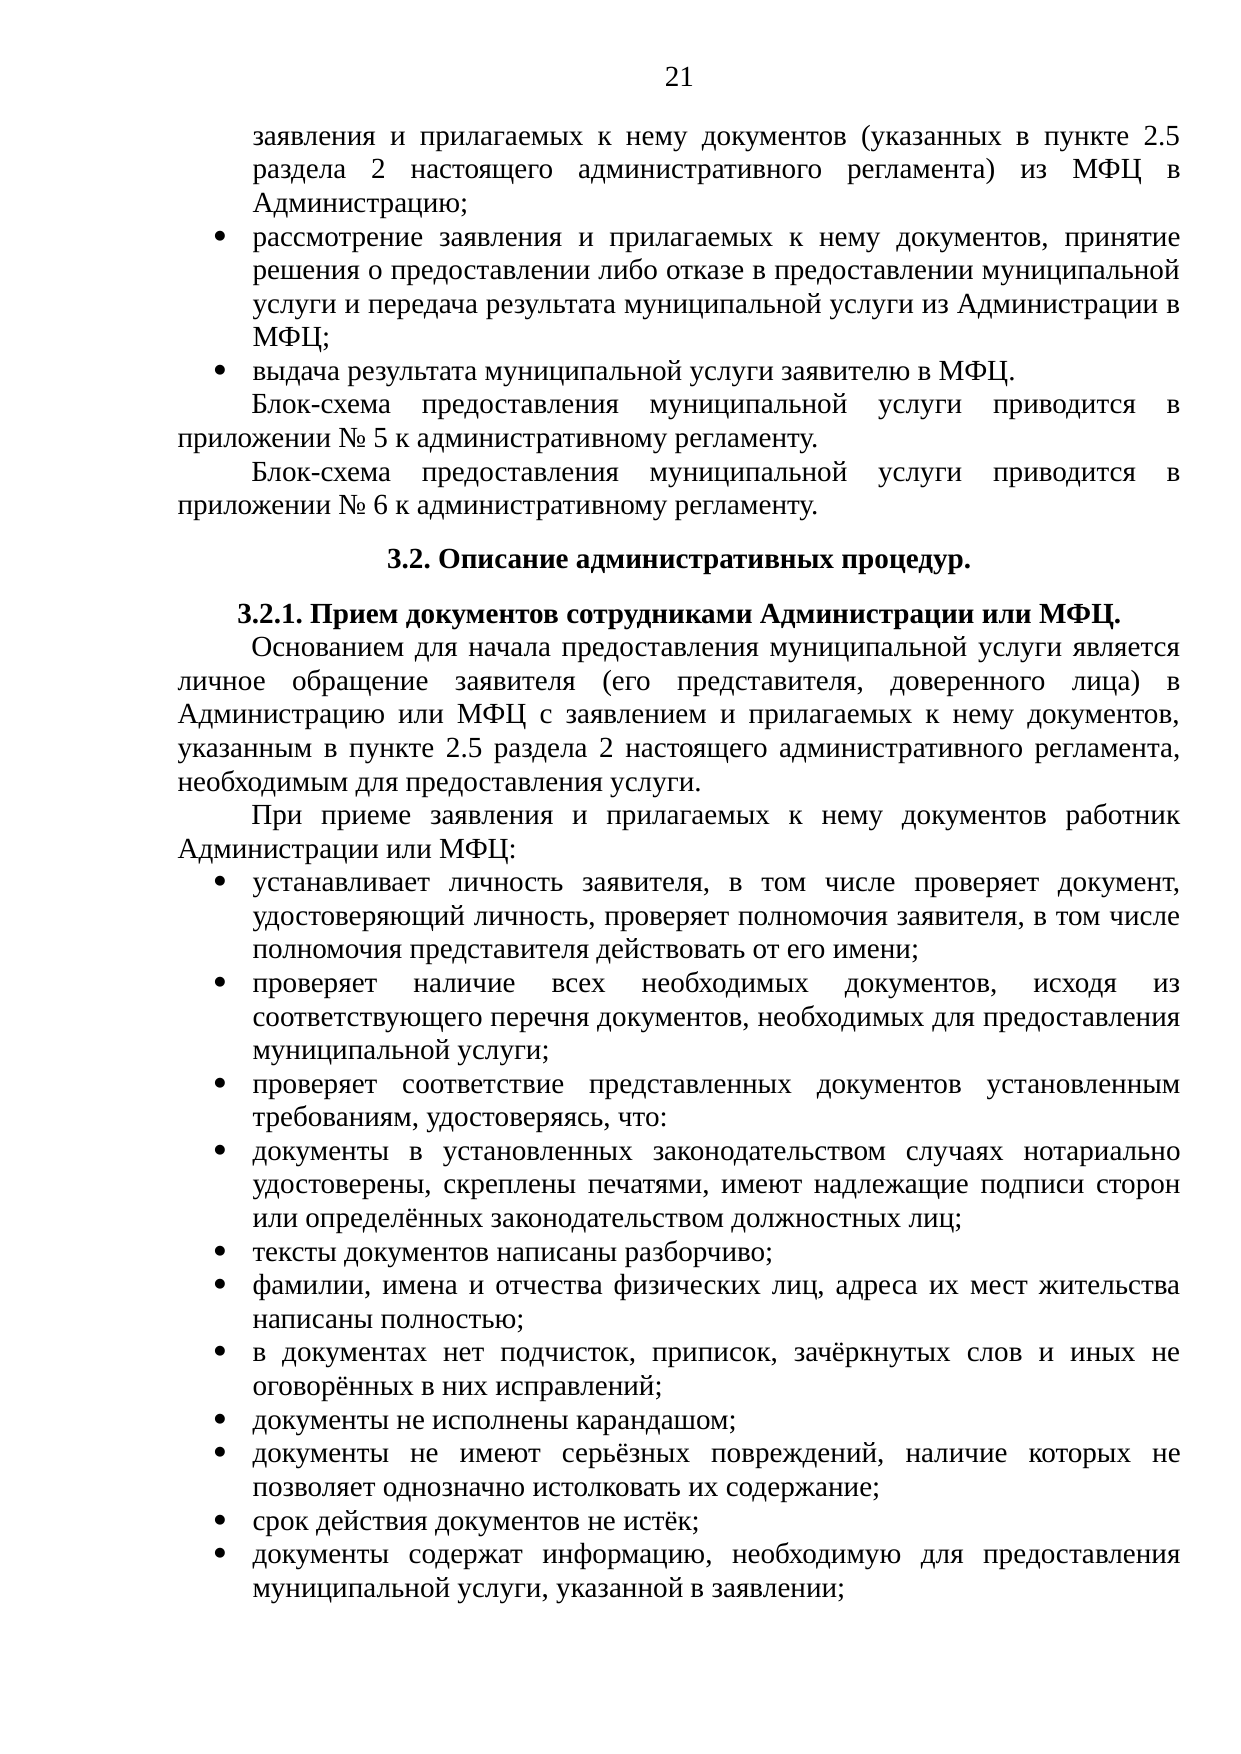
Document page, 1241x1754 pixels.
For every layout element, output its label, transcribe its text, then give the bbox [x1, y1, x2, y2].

list в документах нет подчисток, приписок, зачёркнутых слов и иных не оговорённых в них исправлений; [215, 1334, 1181, 1402]
subtitle 3.2. Описание административных процедур. [177, 542, 1181, 575]
list выдача результата муниципальной услуги заявителю в МФЦ. [215, 353, 1181, 387]
list документы в установленных законодательством случаях нотариально удостоверены, скреплены печатями, имеют надлежащие подписи сторон или определённых законодательством должностных лиц; [215, 1133, 1181, 1234]
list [215, 118, 1181, 219]
subtitle 3.2.1. Прием документов сотрудниками Администрации или МФЦ. [177, 596, 1181, 629]
list проверяет наличие всех необходимых документов, исходя из соответствующего перечня документов, необходимых для предоставления муниципальной услуги; [215, 965, 1181, 1066]
text Основанием для начала предоставления муниципальной услуги является личное обращение заявителя (его представителя, доверенного лица) в Администрацию или МФЦ с заявлением и прилагаемых к нему документов, указанным в пункте 2.5 раздела 2 настоящего административного регламента, необходимым для предоставления услуги. [177, 629, 1181, 797]
list срок действия документов не истёк; [215, 1503, 1181, 1536]
list документы содержат информацию, необходимую для предоставления муниципальной услуги, указанной в заявлении; [215, 1536, 1181, 1603]
text Блок-схема предоставления муниципальной услуги приводится в приложении № 6 к административному регламенту. [177, 454, 1181, 521]
list документы не имеют серьёзных повреждений, наличие которых не позволяет однозначно истолковать их содержание; [215, 1435, 1181, 1503]
list документы не исполнены карандашом; [215, 1402, 1181, 1435]
list проверяет соответствие представленных документов установленным требованиям, удостоверяясь, что: [215, 1066, 1181, 1133]
list тексты документов написаны разборчиво; [215, 1234, 1181, 1267]
list рассмотрение заявления и прилагаемых к нему документов, принятие решения о предоставлении либо отказе в предоставлении муниципальной услуги и передача результата муниципальной услуги из Администрации в МФЦ; [215, 219, 1181, 353]
list фамилии, имена и отчества физических лиц, адреса их мест жительства написаны полностью; [215, 1267, 1181, 1334]
list устанавливает личность заявителя, в том числе проверяет документ, удостоверяющий личность, проверяет полномочия заявителя, в том числе полномочия представителя действовать от его имени; [215, 864, 1181, 965]
text При приеме заявления и прилагаемых к нему документов работник Администрации или МФЦ: [177, 797, 1181, 864]
text Блок-схема предоставления муниципальной услуги приводится в приложении № 5 к административному регламенту. [177, 387, 1181, 454]
